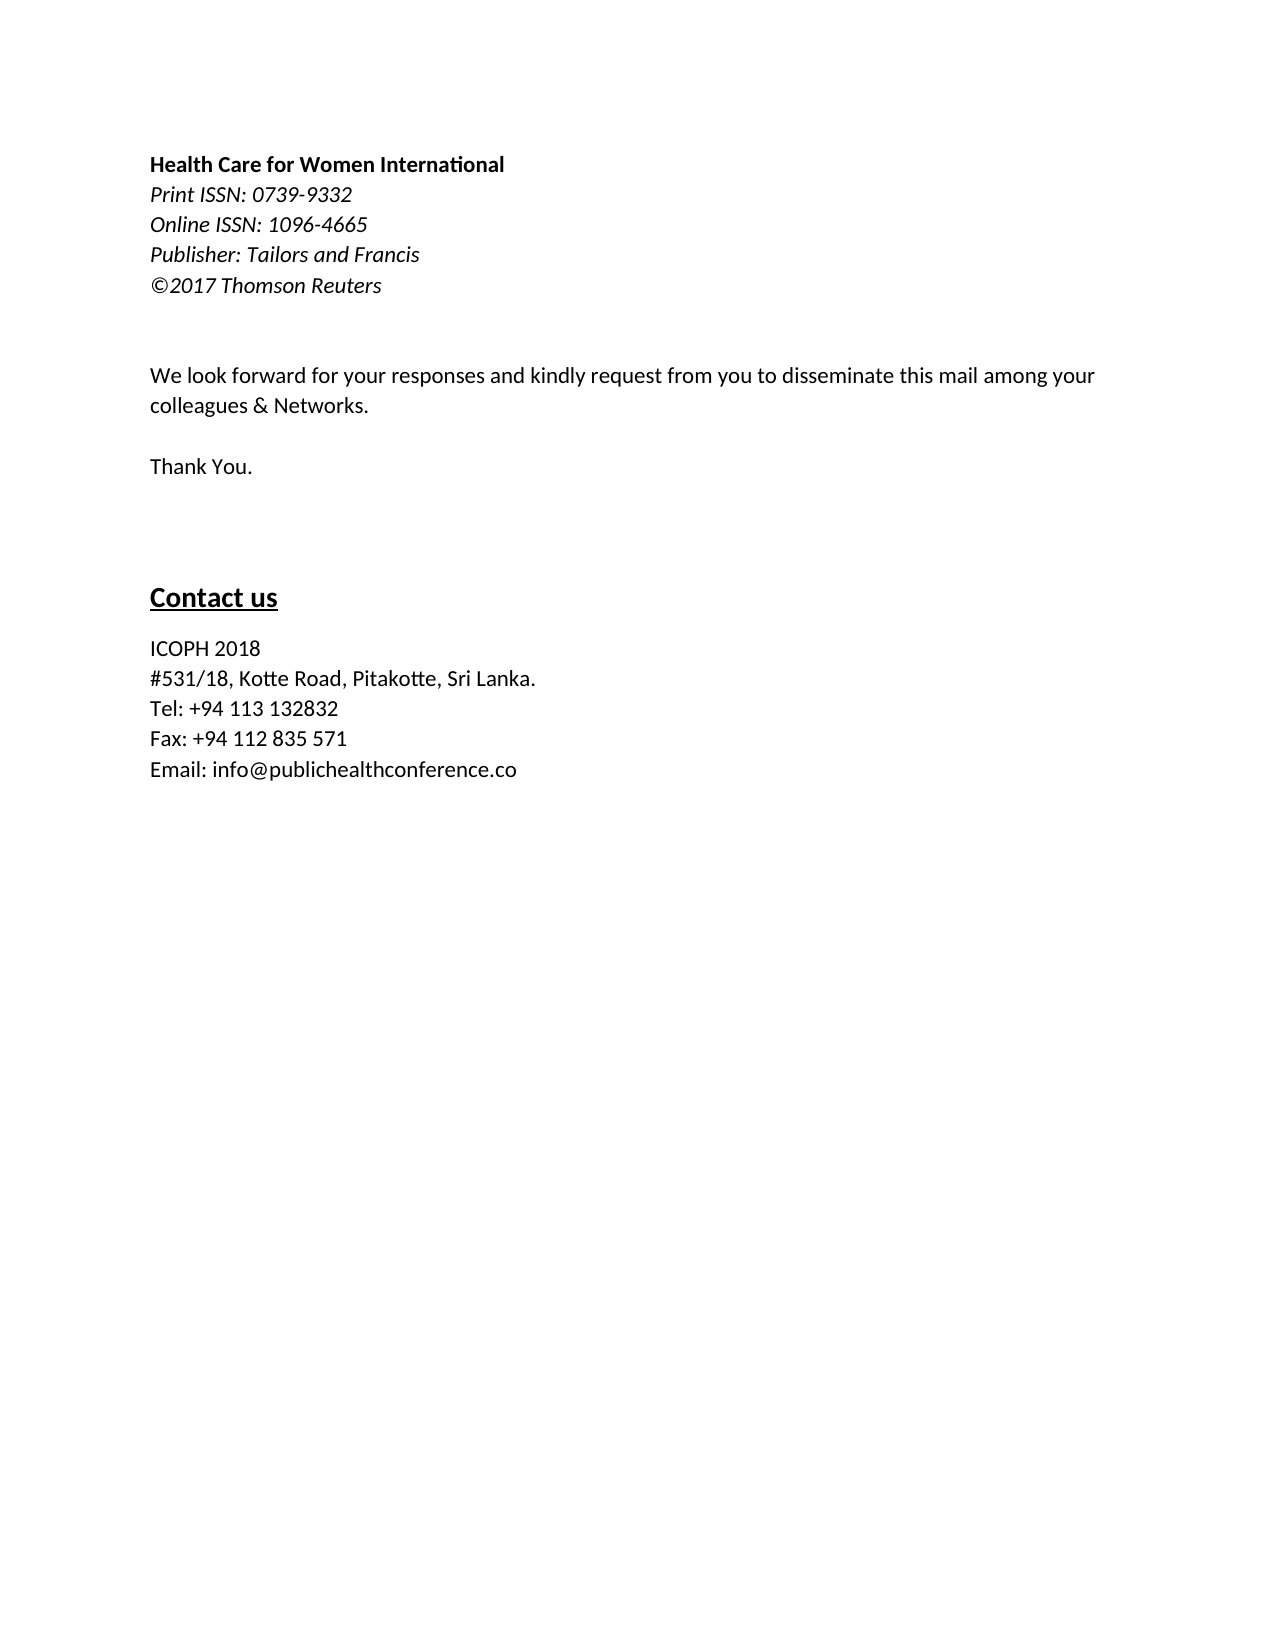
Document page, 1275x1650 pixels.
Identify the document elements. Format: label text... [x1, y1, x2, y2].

text ICOPH 2018 #531/18, Kotte Road, Pitakotte, Sri Lanka. Tel: +94 113 132832 Fax: +94 112 835 571 Email: info@publichealthconference.co [150, 634, 1125, 783]
text Health Care for Women International Print ISSN: 0739-9332 [150, 150, 1125, 208]
text Online ISSN: 1096-4665 [150, 210, 1125, 238]
text Contact us [150, 579, 1125, 614]
text We look forward for your responses and kindly request from you to disseminate this mail among your colleagues & Networks. Thank You. [150, 331, 1125, 480]
text Publisher: Tailors and Francis ©2017 Thomson Reuters [150, 241, 1125, 299]
